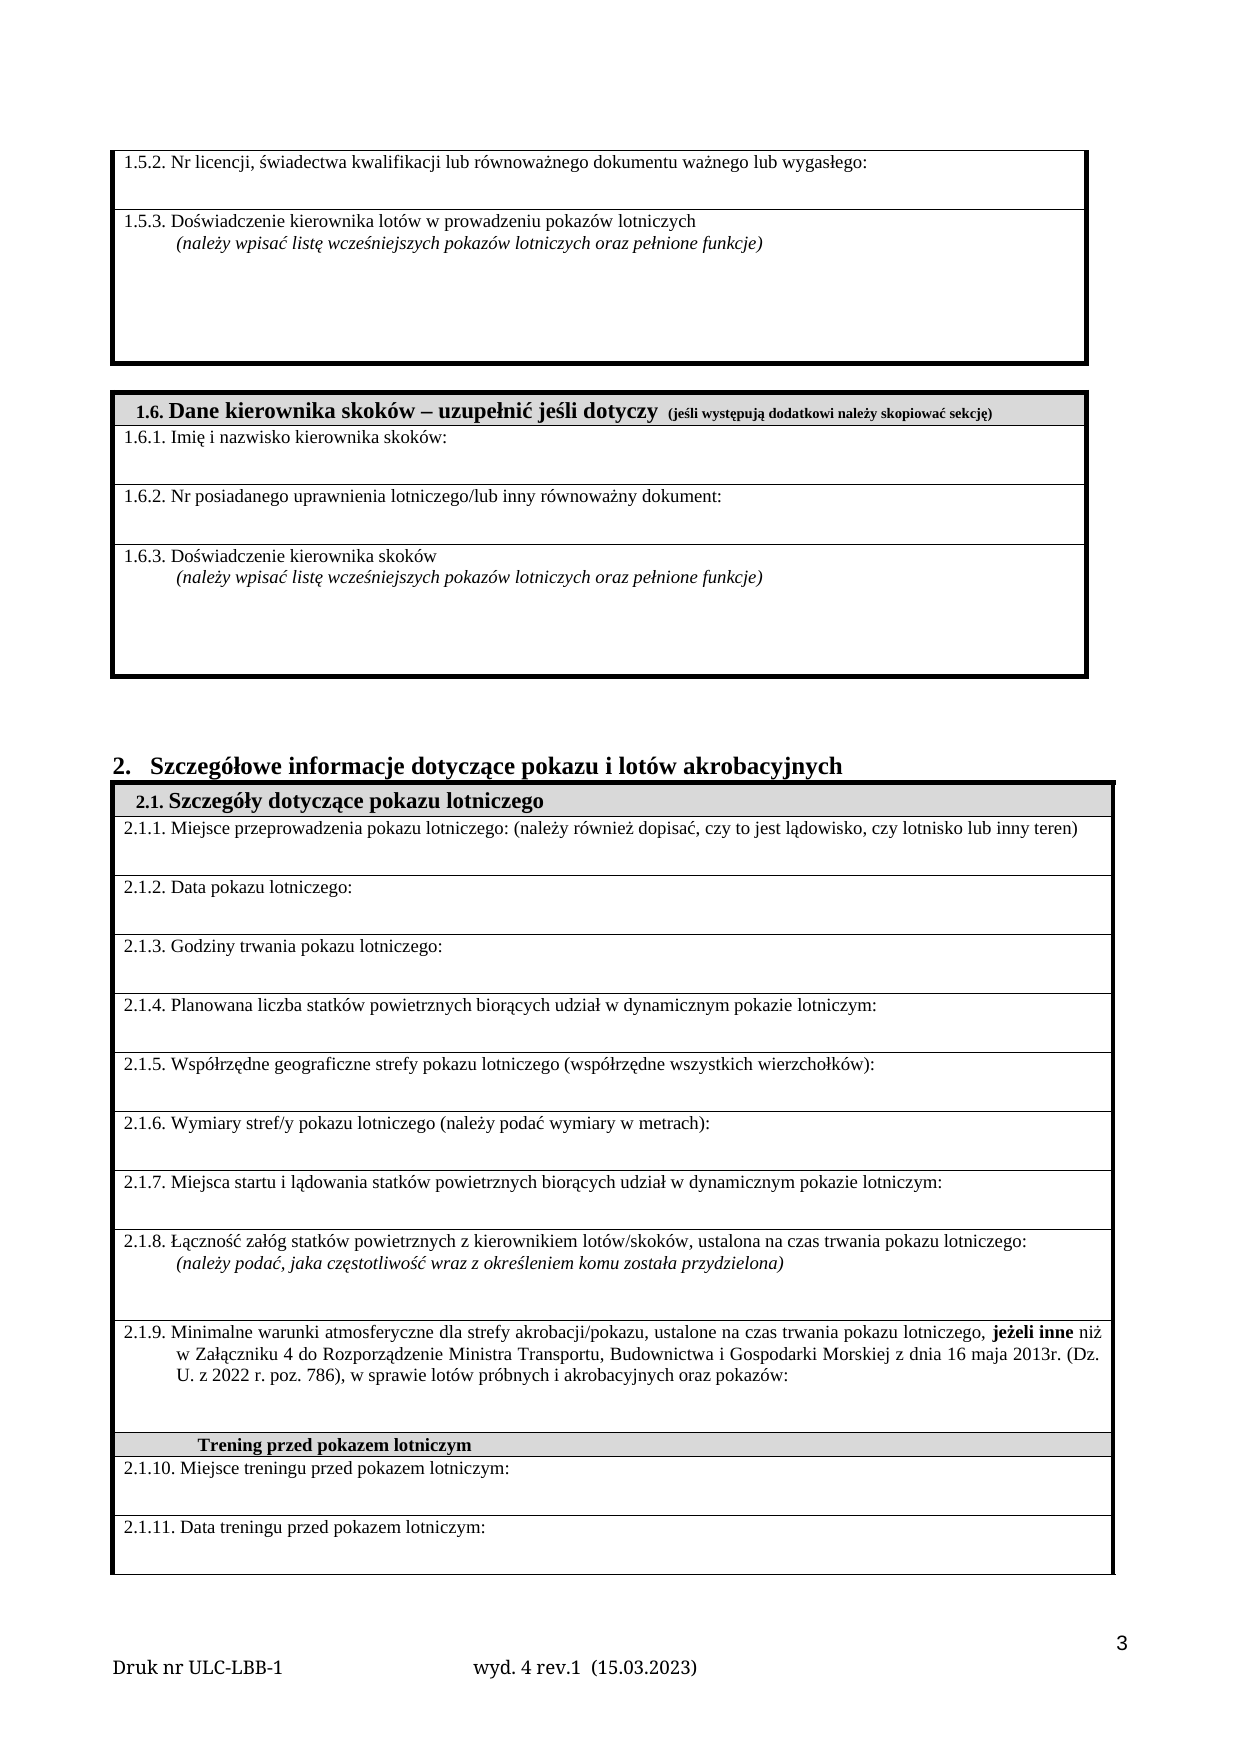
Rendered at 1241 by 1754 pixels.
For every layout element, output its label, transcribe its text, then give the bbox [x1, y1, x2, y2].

text Szczegółowe informacje dotyczące pokazu i lotów akrobacyjnych [112, 751, 1128, 780]
table_header Dane kierownika skoków – uzupełnić jeśli dotyczy (jeśli występują dodatkowi należy skopiować sekcję) [115, 395, 1084, 425]
table_header Szczegóły dotyczące pokazu lotniczego [115, 785, 1111, 816]
table_cell Minimalne warunki atmosferyczne dla strefy akrobacji/pokazu, ustalone na czas trwania pokazu lotniczego, jeżeli inne niż w Załączniku 4 do Rozporządzenie Ministra Transportu, Budownictwa i Gospodarki Morskiej z dnia 16 maja 2013r. (Dz. U. z 2022 r. poz. 786), w sprawie lotów próbnych i akrobacyjnych oraz pokazów: [115, 1321, 1111, 1432]
table_cell Miejsce przeprowadzenia pokazu lotniczego: (należy również dopisać, czy to jest lądowisko, czy lotnisko lub inny teren) [115, 817, 1111, 875]
table_cell Miejsce treningu przed pokazem lotniczym: [115, 1457, 1111, 1515]
table_cell Wymiary stref/y pokazu lotniczego (należy podać wymiary w metrach): [115, 1112, 1111, 1170]
table_cell Współrzędne geograficzne strefy pokazu lotniczego (współrzędne wszystkich wierzchołków): [115, 1053, 1111, 1111]
table_cell Data pokazu lotniczego: [115, 876, 1111, 934]
table_cell Imię i nazwisko kierownika skoków: [115, 426, 1084, 484]
table_cell Doświadczenie kierownika skoków (należy wpisać listę wcześniejszych pokazów lotniczych oraz pełnione funkcje) [115, 545, 1084, 674]
table_cell Nr licencji, świadectwa kwalifikacji lub równoważnego dokumentu ważnego lub wygasłego: [115, 151, 1084, 209]
table_cell Miejsca startu i lądowania statków powietrznych biorących udział w dynamicznym pokazie lotniczym: [115, 1171, 1111, 1229]
table_cell Data treningu przed pokazem lotniczym: [115, 1516, 1111, 1574]
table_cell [115, 210, 1084, 361]
table_cell Łączność załóg statków powietrznych z kierownikiem lotów/skoków, ustalona na czas trwania pokazu lotniczego: (należy podać, jaka częstotliwość wraz z określeniem komu została przydzielona) [115, 1230, 1111, 1320]
table_cell Trening przed pokazem lotniczym [115, 1433, 1111, 1456]
table_cell Godziny trwania pokazu lotniczego: [115, 935, 1111, 993]
table_cell Nr posiadanego uprawnienia lotniczego/lub inny równoważny dokument: [115, 485, 1084, 543]
table_cell Planowana liczba statków powietrznych biorących udział w dynamicznym pokazie lotniczym: [115, 994, 1111, 1052]
